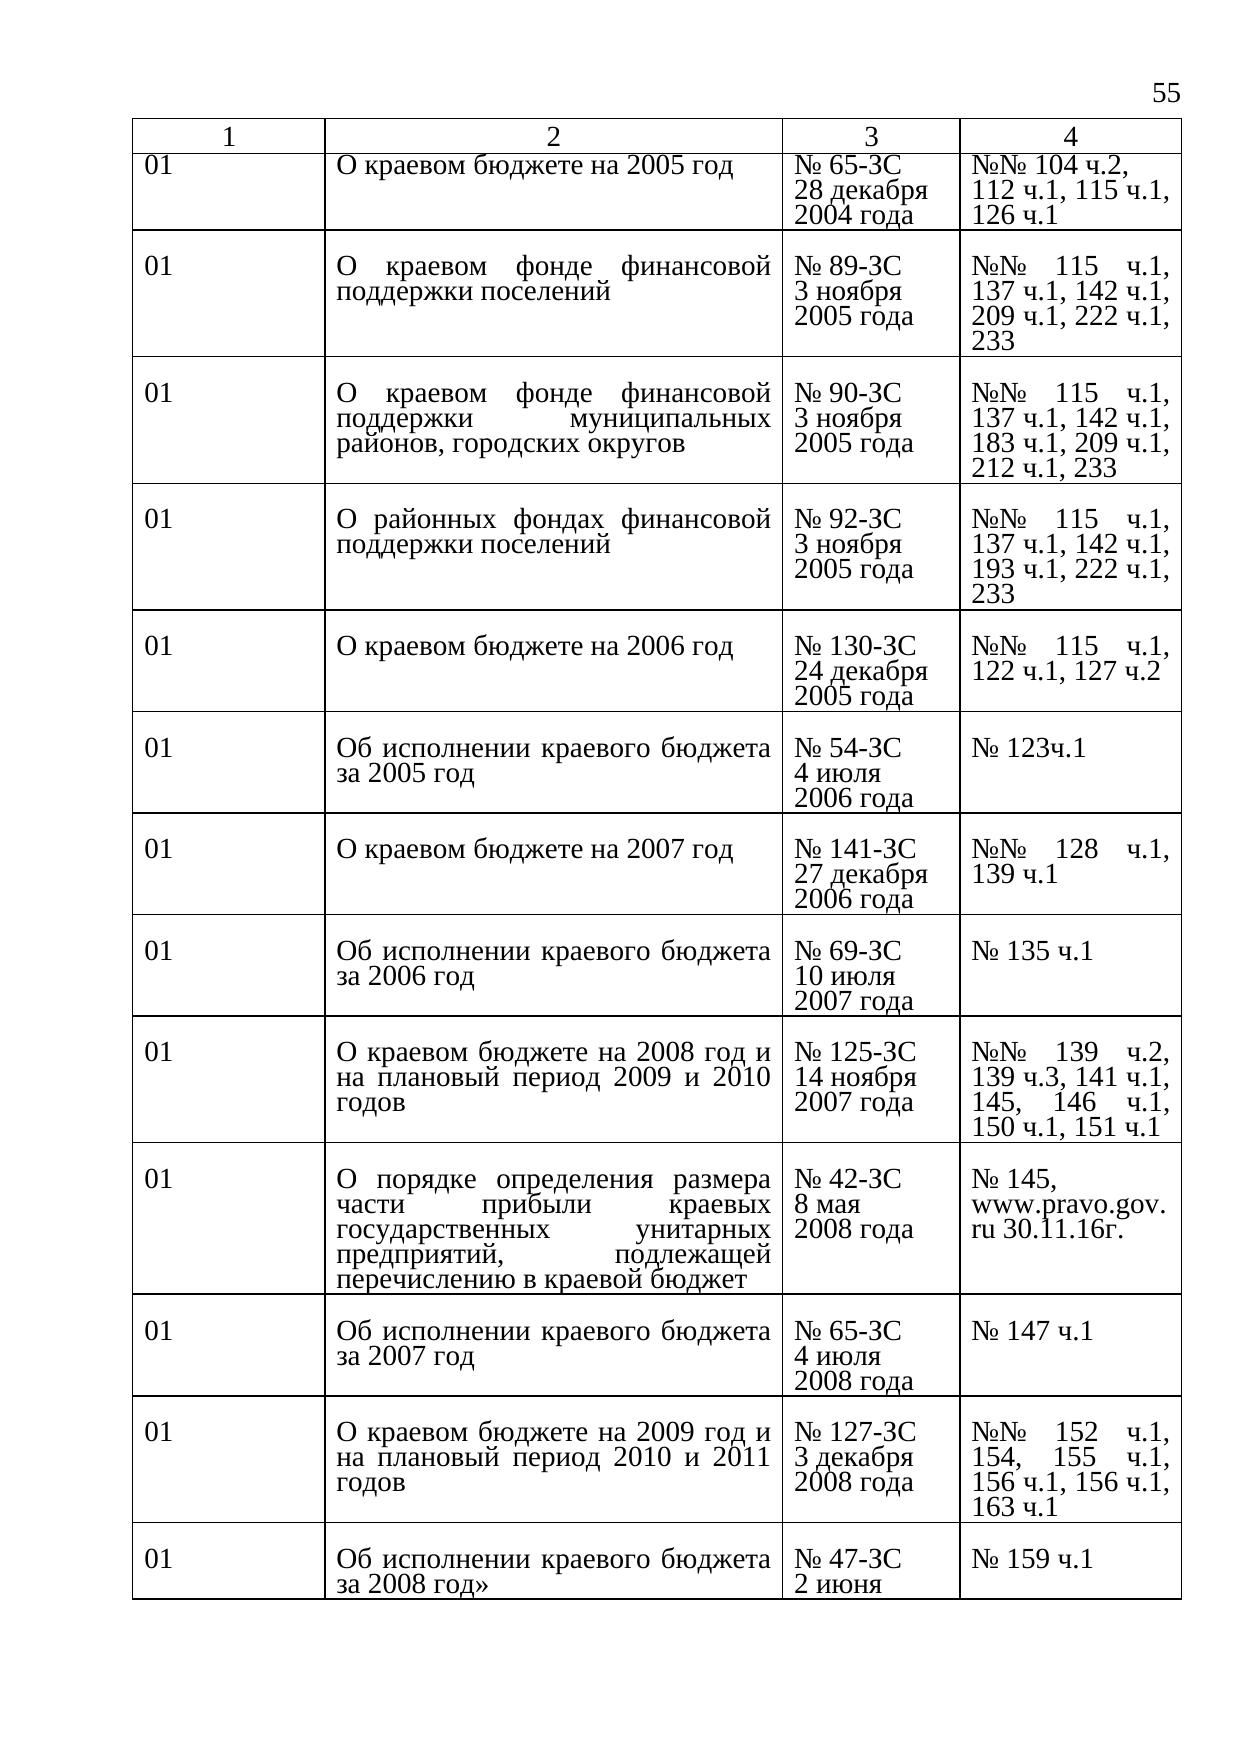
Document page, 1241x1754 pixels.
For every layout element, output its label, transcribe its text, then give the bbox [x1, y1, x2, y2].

table_cell 01 [133, 814, 324, 914]
table_cell 01 [133, 1295, 324, 1395]
table_cell №№ 139 ч.2, 139 ч.3, 141 ч.1, 145, 146 ч.1, 150 ч.1, 151 ч.1 [961, 1017, 1181, 1142]
table_header 4 [961, 119, 1181, 153]
table_cell №№ 115 ч.1, 137 ч.1, 142 ч.1, 209 ч.1, 222 ч.1, 233 [961, 231, 1181, 356]
table_cell 01 [133, 154, 324, 229]
table_cell № 145, www.pravo.gov.ru 30.11.16г. [961, 1143, 1181, 1293]
table_cell № 69-ЗС 10 июля 2007 года [783, 915, 959, 1015]
table_cell № 89-ЗС 3 ноября 2005 года [783, 231, 959, 356]
table_cell № 125-ЗС 14 ноября 2007 года [783, 1017, 959, 1142]
table_cell 01 [133, 484, 324, 609]
table_cell О краевом бюджете на 2005 год [326, 154, 782, 229]
table_cell О краевом бюджете на 2009 год и на плановый период 2010 и 2011 годов [326, 1397, 782, 1521]
table_cell №№ 128 ч.1, 139 ч.1 [961, 814, 1181, 914]
table_cell 01 [133, 915, 324, 1015]
table_cell О краевом бюджете на 2007 год [326, 814, 782, 914]
table_cell № 159 ч.1 [961, 1523, 1181, 1598]
table_cell 01 [133, 712, 324, 812]
table_cell №№ 152 ч.1, 154, 155 ч.1, 156 ч.1, 156 ч.1, 163 ч.1 [961, 1397, 1181, 1521]
table_header 3 [783, 119, 959, 153]
table_cell № 47-ЗС 2 июня 2009 года [783, 1523, 959, 1598]
table_header 1 [133, 119, 324, 153]
table_cell О краевом фонде финансовой поддержки поселений [326, 231, 782, 356]
table_cell № 141-ЗС 27 декабря 2006 года [783, 814, 959, 914]
table_cell № 92-ЗС 3 ноября 2005 года [783, 484, 959, 609]
table_cell № 135 ч.1 [961, 915, 1181, 1015]
table_cell №№ 115 ч.1, 122 ч.1, 127 ч.2 [961, 611, 1181, 711]
table_cell О краевом фонде финансовой поддержки муниципальных районов, городских округов [326, 357, 782, 482]
table_cell Об исполнении краевого бюджета за 2007 год [326, 1295, 782, 1395]
table_header 2 [326, 119, 782, 153]
table_cell № 65-ЗС 4 июля 2008 года [783, 1295, 959, 1395]
table_cell О краевом бюджете на 2006 год [326, 611, 782, 711]
table_cell № 147 ч.1 [961, 1295, 1181, 1395]
table_cell 01 [133, 1523, 324, 1598]
table_cell №№ 115 ч.1, 137 ч.1, 142 ч.1, 183 ч.1, 209 ч.1, 212 ч.1, 233 [961, 357, 1181, 482]
table_cell № 90-ЗС 3 ноября 2005 года [783, 357, 959, 482]
table_cell О порядке определения размера части прибыли краевых государственных унитарных предприятий, подлежащей перечислению в краевой бюджет [326, 1143, 782, 1293]
table_cell № 65-ЗС 28 декабря 2004 года [783, 154, 959, 229]
table_cell Об исполнении краевого бюджета за 2006 год [326, 915, 782, 1015]
table_cell О районных фондах финансовой поддержки поселений [326, 484, 782, 609]
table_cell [326, 1523, 782, 1598]
table_cell 01 [133, 1397, 324, 1521]
table_cell 01 [133, 357, 324, 482]
table_cell О краевом бюджете на 2008 год и на плановый период 2009 и 2010 годов [326, 1017, 782, 1142]
table_cell 01 [133, 231, 324, 356]
table_cell № 42-ЗС 8 мая 2008 года [783, 1143, 959, 1293]
table_cell № 123ч.1 [961, 712, 1181, 812]
table_cell 01 [133, 1017, 324, 1142]
table_cell 01 [133, 1143, 324, 1293]
table_cell № 130-ЗС 24 декабря 2005 года [783, 611, 959, 711]
table_cell № 54-ЗС 4 июля 2006 года [783, 712, 959, 812]
table_cell 01 [133, 611, 324, 711]
table_cell №№ 104 ч.2, 112 ч.1, 115 ч.1, 126 ч.1 [961, 154, 1181, 229]
table_cell №№ 115 ч.1, 137 ч.1, 142 ч.1, 193 ч.1, 222 ч.1, 233 [961, 484, 1181, 609]
table_cell Об исполнении краевого бюджета за 2005 год [326, 712, 782, 812]
table_cell № 127-ЗС 3 декабря 2008 года [783, 1397, 959, 1521]
